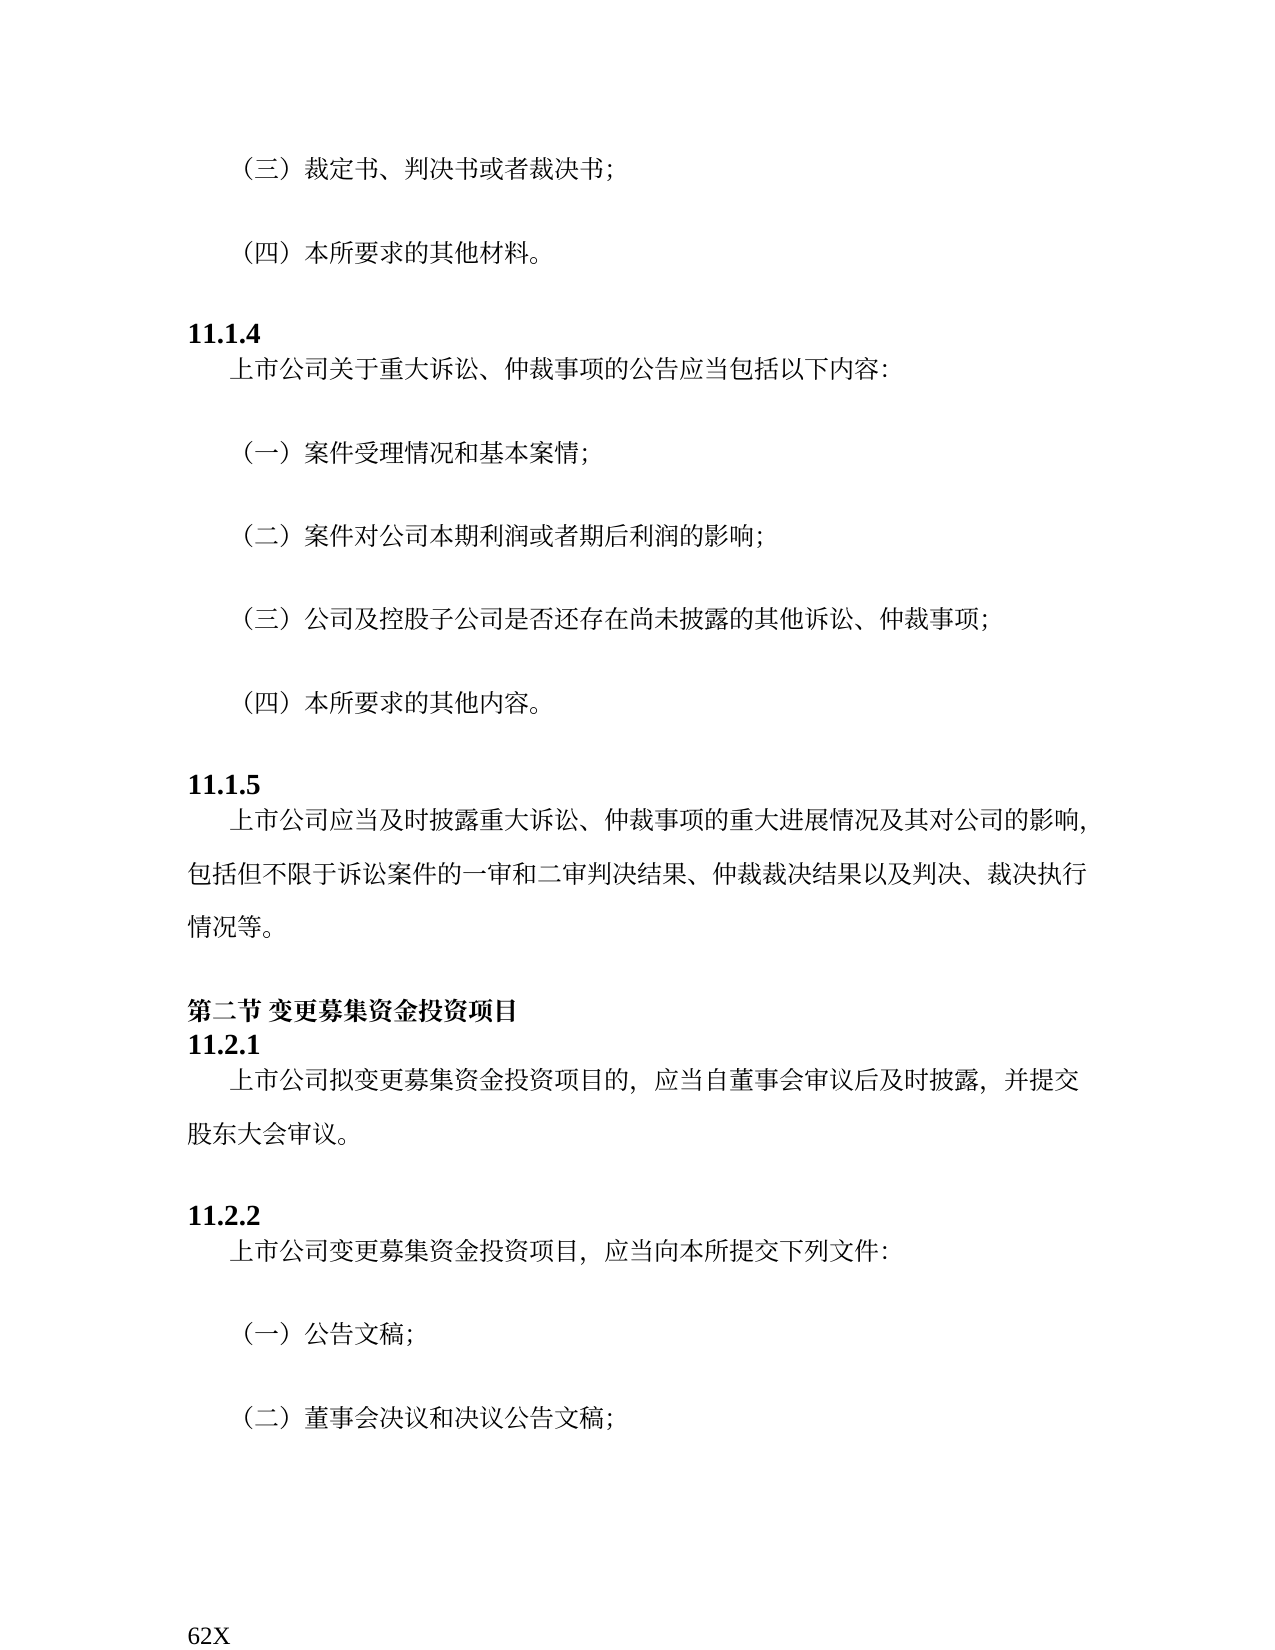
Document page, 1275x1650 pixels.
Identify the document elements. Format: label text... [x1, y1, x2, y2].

text （一）公告文稿； [187, 1315, 1087, 1351]
text （二）董事会决议和决议公告文稿； [187, 1398, 1087, 1434]
text （四）本所要求的其他内容。 [187, 683, 1087, 719]
text 上市公司关于重大诉讼、仲裁事项的公告应当包括以下内容： [187, 350, 1087, 386]
text 上市公司应当及时披露重大诉讼、仲裁事项的重大进展情况及其对公司的影响，包括但不限于诉讼案件的一审和二审判决结果、仲裁裁决结果以及判决、裁决执行情况等。 [187, 800, 1087, 944]
text （一）案件受理情况和基本案情； [187, 433, 1087, 469]
text （二）案件对公司本期利润或者期后利润的影响； [187, 517, 1087, 553]
text （四）本所要求的其他材料。 [187, 233, 1087, 269]
text （三）裁定书、判决书或者裁决书； [187, 150, 1087, 186]
text （三）公司及控股子公司是否还存在尚未披露的其他诉讼、仲裁事项； [187, 600, 1087, 636]
text 上市公司变更募集资金投资项目，应当向本所提交下列文件： [187, 1232, 1087, 1268]
text 上市公司拟变更募集资金投资项目的，应当自董事会审议后及时披露，并提交股东大会审议。 [187, 1061, 1087, 1151]
